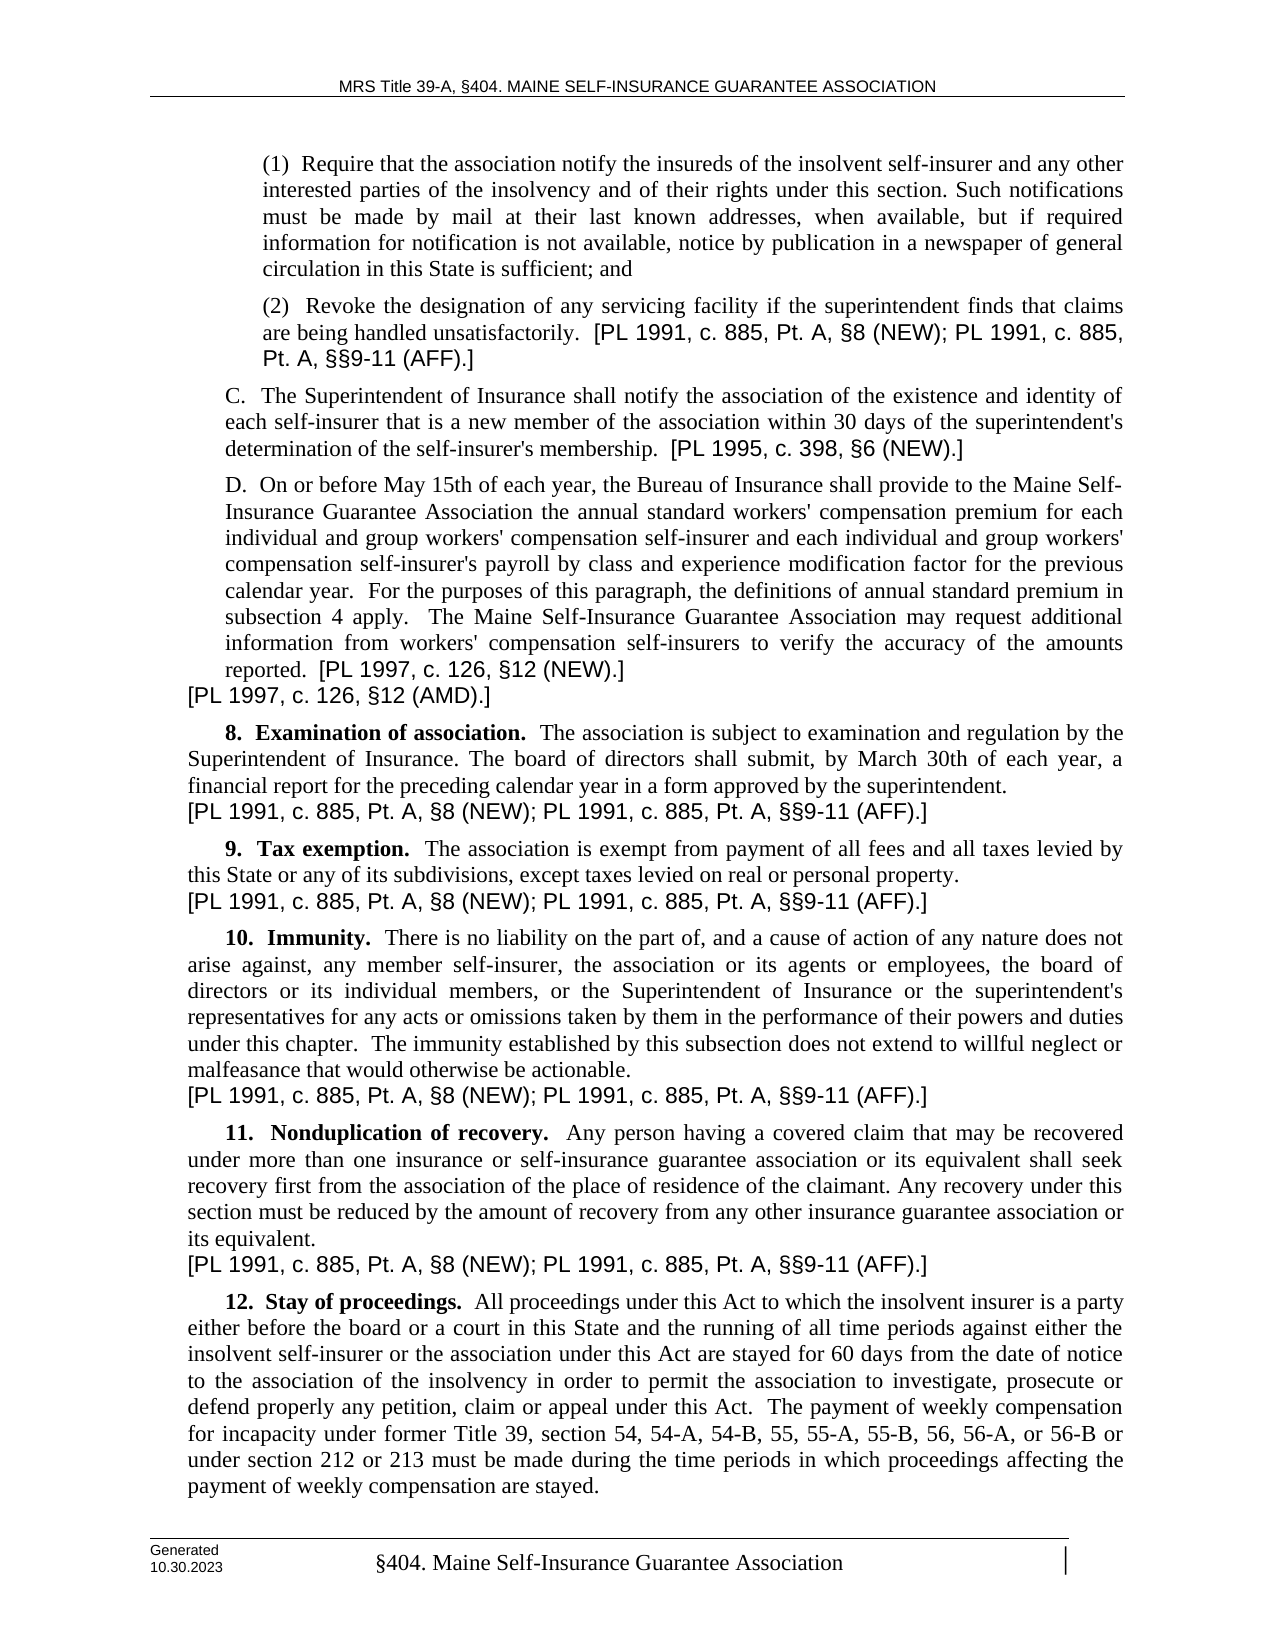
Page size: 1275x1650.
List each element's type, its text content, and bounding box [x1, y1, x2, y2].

text D. On or before May 15th of each year, the Bureau of Insurance shall provide to the Maine Self-Insurance Guarantee Association the annual standard workers' compensation premium for each individual and group workers' compensation self-insurer and each individual and group workers' compensation self-insurer's payroll by class and experience modification factor for the previous calendar year. For the purposes of this paragraph, the definitions of annual standard premium in subsection 4 apply. The Maine Self-Insurance Guarantee Association may request additional information from workers' compensation self-insurers to verify the accuracy of the amounts reported. [PL 1997, c. 126, §12 (NEW).] [225, 471, 1125, 682]
text [PL 1991, c. 885, Pt. A, §8 (NEW); PL 1991, c. 885, Pt. A, §§9-11 (AFF).] [187, 1082, 1125, 1109]
text 10. Immunity. There is no liability on the part of, and a cause of action of any nature does not arise against, any member self-insurer, the association or its agents or employees, the board of directors or its individual members, or the Superintendent of Insurance or the superintendent's representatives for any acts or omissions taken by them in the performance of their powers and duties under this chapter. The immunity established by this subsection does not extend to willful neglect or malfeasance that would otherwise be actionable. [187, 924, 1125, 1082]
text (1) Require that the association notify the insureds of the insolvent self-insurer and any other interested parties of the insolvency and of their rights under this section. Such notifications must be made by mail at their last known addresses, when available, but if required information for notification is not available, notice by publication in a newspaper of general circulation in this State is sufficient; and [262, 150, 1125, 282]
text [PL 1997, c. 126, §12 (AMD).] [187, 682, 1125, 709]
text [PL 1991, c. 885, Pt. A, §8 (NEW); PL 1991, c. 885, Pt. A, §§9-11 (AFF).] [187, 1251, 1125, 1277]
text C. The Superintendent of Insurance shall notify the association of the existence and identity of each self-insurer that is a new member of the association within 30 days of the superintendent's determination of the self-insurer's membership. [PL 1995, c. 398, §6 (NEW).] [225, 382, 1125, 461]
text 12. Stay of proceedings. All proceedings under this Act to which the insolvent insurer is a party either before the board or a court in this State and the running of all time periods against either the insolvent self-insurer or the association under this Act are stayed for 60 days from the date of notice to the association of the insolvency in order to permit the association to investigate, prosecute or defend properly any petition, claim or appeal under this Act. The payment of weekly compensation for incapacity under former Title 39, section 54, 54-A, 54-B, 55, 55-A, 55-B, 56, 56-A, or 56-B or under section 212 or 213 must be made during the time periods in which proceedings affecting the payment of weekly compensation are stayed. [187, 1288, 1125, 1499]
text [PL 1991, c. 885, Pt. A, §8 (NEW); PL 1991, c. 885, Pt. A, §§9-11 (AFF).] [187, 888, 1125, 914]
text [PL 1991, c. 885, Pt. A, §8 (NEW); PL 1991, c. 885, Pt. A, §§9-11 (AFF).] [187, 798, 1125, 824]
text 8. Examination of association. The association is subject to examination and regulation by the Superintendent of Insurance. The board of directors shall submit, by March 30th of each year, a financial report for the preceding calendar year in a form approved by the superintendent. [187, 719, 1125, 798]
text (2) Revoke the designation of any servicing facility if the superintendent finds that claims are being handled unsatisfactorily. [PL 1991, c. 885, Pt. A, §8 (NEW); PL 1991, c. 885, Pt. A, §§9-11 (AFF).] [262, 292, 1125, 371]
text 9. Tax exemption. The association is exempt from payment of all fees and all taxes levied by this State or any of its subdivisions, except taxes levied on real or personal property. [187, 835, 1125, 888]
text 11. Nonduplication of recovery. Any person having a covered claim that may be recovered under more than one insurance or self-insurance guarantee association or its equivalent shall seek recovery first from the association of the place of residence of the claimant. Any recovery under this section must be reduced by the amount of recovery from any other insurance guarantee association or its equivalent. [187, 1119, 1125, 1251]
